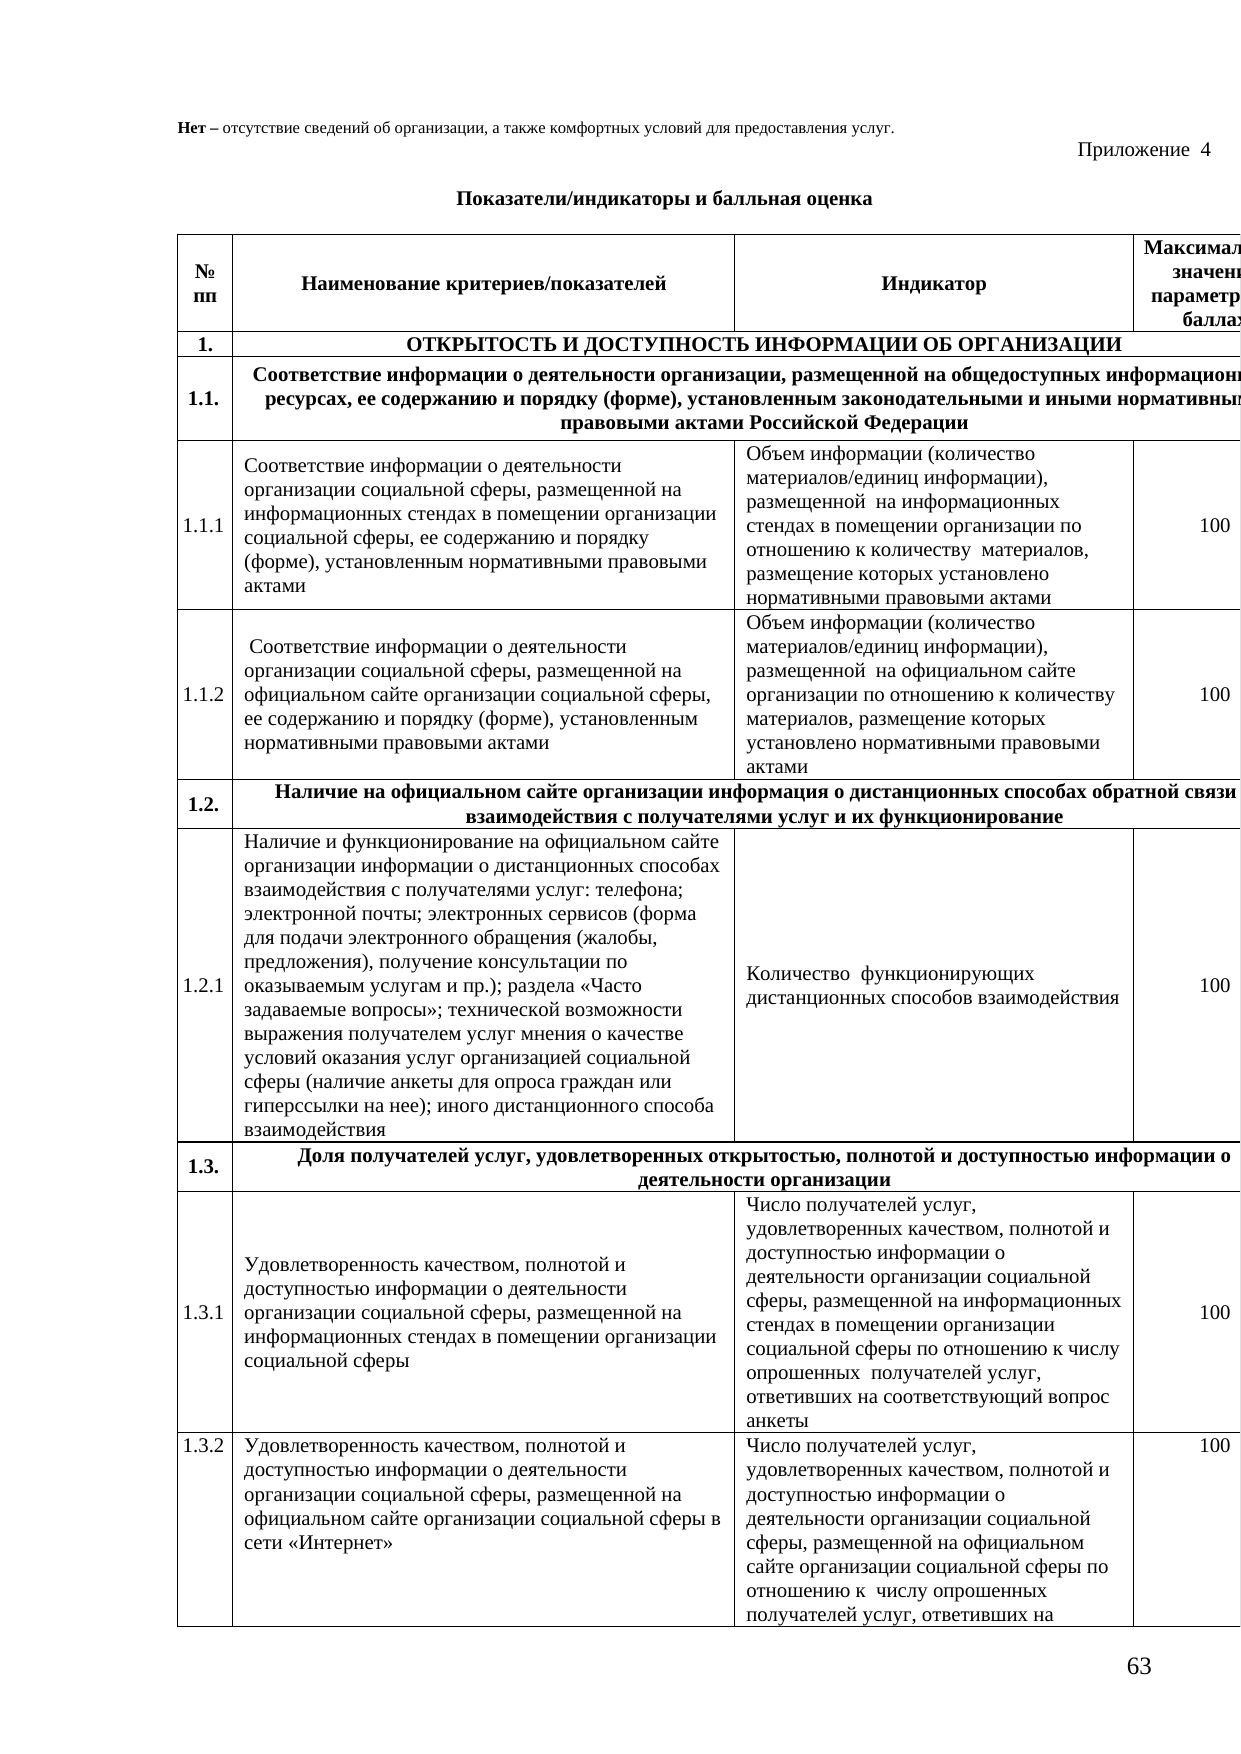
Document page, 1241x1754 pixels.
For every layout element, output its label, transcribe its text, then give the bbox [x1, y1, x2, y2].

table_cell Удовлетворенность качеством, полнотой и доступностью информации о деятельности организации социальной сферы, размещенной на информационных стендах в помещении организации социальной сферы [233, 1192, 734, 1432]
table_cell Объем информации (количество материалов/единиц информации), размещенной на официальном сайте организации по отношению к количеству материалов, размещение которых установлено нормативными правовыми актами [735, 610, 1133, 778]
table_cell 100 [1134, 1192, 1240, 1432]
table_cell 1.2.1 [178, 829, 232, 1141]
table_cell 100 [1134, 441, 1240, 609]
table_cell 100 [1134, 1433, 1240, 1626]
table_cell Соответствие информации о деятельности организации, размещенной на общедоступных информационных ресурсах, ее содержанию и порядку (форме), установленным законодательными и иными нормативными правовыми актами Российской Федерации [233, 357, 1240, 439]
table_cell 1.1.2 [178, 610, 232, 778]
text Показатели/индикаторы и балльная оценка [177, 185, 1152, 209]
table_cell Соответствие информации о деятельности организации социальной сферы, размещенной на официальном сайте организации социальной сферы, ее содержанию и порядку (форме), установленным нормативными правовыми актами [233, 610, 734, 778]
table_cell ОТКРЫТОСТЬ И ДОСТУПНОСТЬ ИНФОРМАЦИИ ОБ ОРГАНИЗАЦИИ [233, 332, 1240, 356]
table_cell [233, 1433, 734, 1626]
text Нет – отсутствие сведений об организации, а также комфортных условий для предоставления услуг. [177, 118, 1152, 137]
table_cell Объем информации (количество материалов/единиц информации), размещенной на информационных стендах в помещении организации по отношению к количеству материалов, размещение которых установлено нормативными правовыми актами [735, 441, 1133, 609]
table_cell 1.3.1 [178, 1192, 232, 1432]
text Приложение 4 [177, 137, 1211, 161]
table_cell 1.3. [178, 1143, 232, 1191]
table_cell Наличие на официальном сайте организации информация о дистанционных способах обратной связи и взаимодействия с получателями услуг и их функционирование [233, 780, 1240, 828]
table_header № пп [178, 235, 232, 331]
table_cell Число получателей услуг, удовлетворенных качеством, полнотой и доступностью информации о деятельности организации социальной сферы, размещенной на информационных стендах в помещении организации социальной сферы по отношению к числу опрошенных получателей услуг, ответивших на соответствующий вопрос анкеты [735, 1192, 1133, 1432]
table_header Индикатор [735, 235, 1133, 331]
table_cell Соответствие информации о деятельности организации социальной сферы, размещенной на информационных стендах в помещении организации социальной сферы, ее содержанию и порядку (форме), установленным нормативными правовыми актами [233, 441, 734, 609]
table_cell 1.1.1 [178, 441, 232, 609]
table_cell 1. [178, 332, 232, 356]
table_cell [735, 1433, 1133, 1626]
table_cell 1.1. [178, 357, 232, 439]
table_cell 100 [1134, 610, 1240, 778]
table_cell Количество функционирующих дистанционных способов взаимодействия [735, 829, 1133, 1141]
table_header Наименование критериев/показателей [233, 235, 734, 331]
table_cell Наличие и функционирование на официальном сайте организации информации о дистанционных способах взаимодействия с получателями услуг: телефона; электронной почты; электронных сервисов (форма для подачи электронного обращения (жалобы, предложения), получение консультации по оказываемым услугам и пр.); раздела «Часто задаваемые вопросы»; технической возможности выражения получателем услуг мнения о качестве условий оказания услуг организацией социальной сферы (наличие анкеты для опроса граждан или гиперссылки на нее); иного дистанционного способа взаимодействия [233, 829, 734, 1141]
table_cell 100 [1134, 829, 1240, 1141]
table_header Максимальное значение параметров в баллах [1134, 235, 1240, 331]
table_cell 1.2. [178, 780, 232, 828]
table_cell 1.3.2 [178, 1433, 232, 1626]
table_cell Доля получателей услуг, удовлетворенных открытостью, полнотой и доступностью информации о деятельности организации [233, 1143, 1240, 1191]
